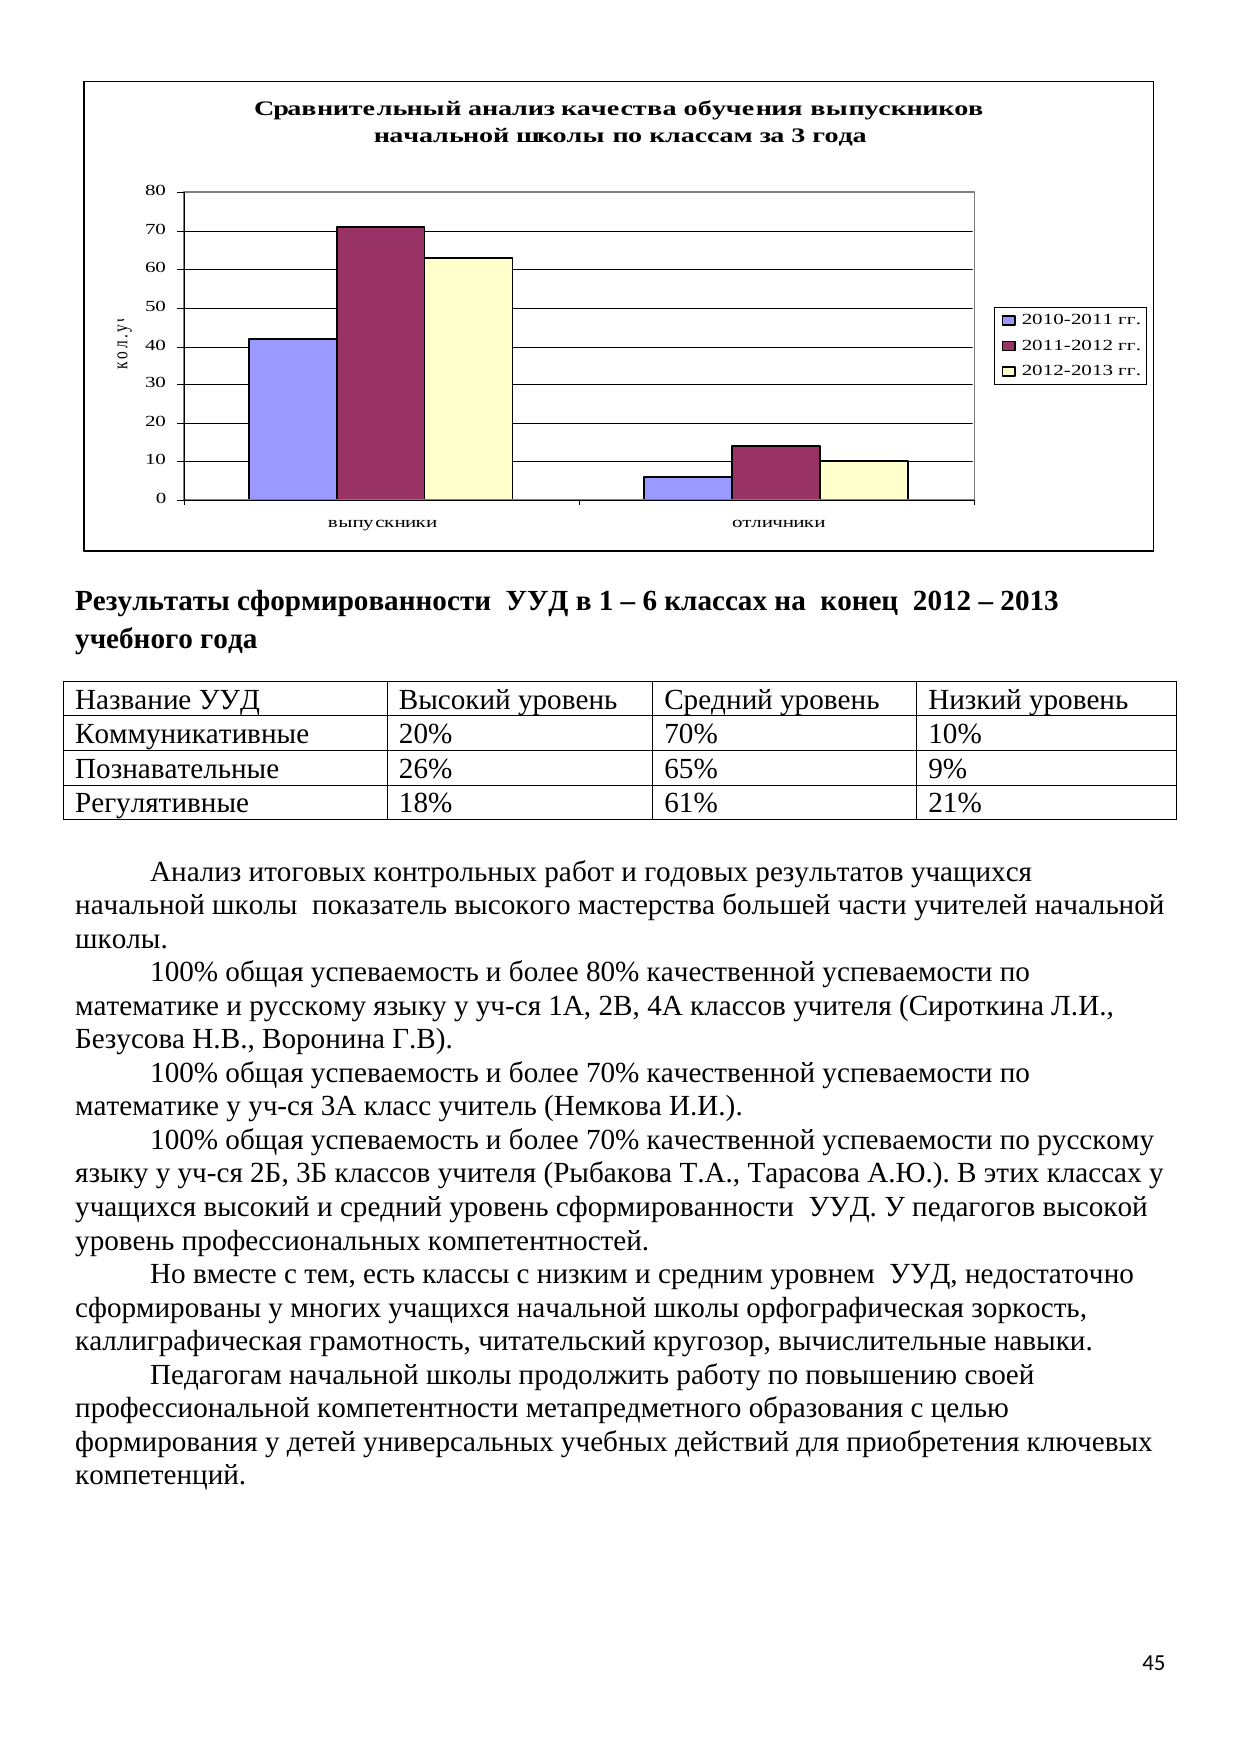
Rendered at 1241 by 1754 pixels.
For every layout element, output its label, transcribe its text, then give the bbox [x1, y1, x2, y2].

text 100% общая успеваемость и более 70% качественной успеваемости по математике у уч-ся 3А класс учитель (Немкова И.И.). [75, 1055, 1165, 1122]
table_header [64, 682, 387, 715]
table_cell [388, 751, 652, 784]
text Педагогам начальной школы продолжить работу по повышению своей профессиональной компетентности метапредметного образования с целью формирования у детей универсальных учебных действий для приобретения ключевых компетенций. [75, 1357, 1165, 1491]
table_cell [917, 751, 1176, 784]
text 100% общая успеваемость и более 80% качественной успеваемости по математике и русскому языку у уч-ся 1А, 2В, 4А классов учителя (Сироткина Л.И., Безусова Н.В., Воронина Г.В). [75, 954, 1165, 1055]
text Результаты сформированности УУД в 1 – 6 классах на конец 2012 – 2013 учебного года [75, 583, 1165, 655]
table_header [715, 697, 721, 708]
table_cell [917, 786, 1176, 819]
text Но вместе с тем, есть классы с низким и средним уровнем УУД, недостаточно сформированы у многих учащихся начальной школы орфографическая зоркость, каллиграфическая грамотность, читательский кругозор, вычислительные навыки. [75, 1256, 1165, 1357]
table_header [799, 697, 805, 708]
text Анализ итоговых контрольных работ и годовых результатов учащихся начальной школы показатель высокого мастерства большей части учителей начальной школы. [75, 854, 1165, 954]
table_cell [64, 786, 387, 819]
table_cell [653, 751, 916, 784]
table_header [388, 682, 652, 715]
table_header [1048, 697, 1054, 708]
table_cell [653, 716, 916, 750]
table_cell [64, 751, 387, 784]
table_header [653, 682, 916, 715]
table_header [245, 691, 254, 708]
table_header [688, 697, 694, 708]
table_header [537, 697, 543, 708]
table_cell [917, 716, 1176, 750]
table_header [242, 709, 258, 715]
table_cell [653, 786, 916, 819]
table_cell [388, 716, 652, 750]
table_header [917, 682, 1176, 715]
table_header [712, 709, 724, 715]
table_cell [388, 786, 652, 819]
text 100% общая успеваемость и более 70% качественной успеваемости по русскому языку у уч-ся 2Б, 3Б классов учителя (Рыбакова Т.А., Тарасова А.Ю.). В этих классах у учащихся высокий и средний уровень сформированности УУД. У педагогов высокой уровень профессиональных компетентностей. [75, 1122, 1165, 1256]
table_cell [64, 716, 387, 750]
